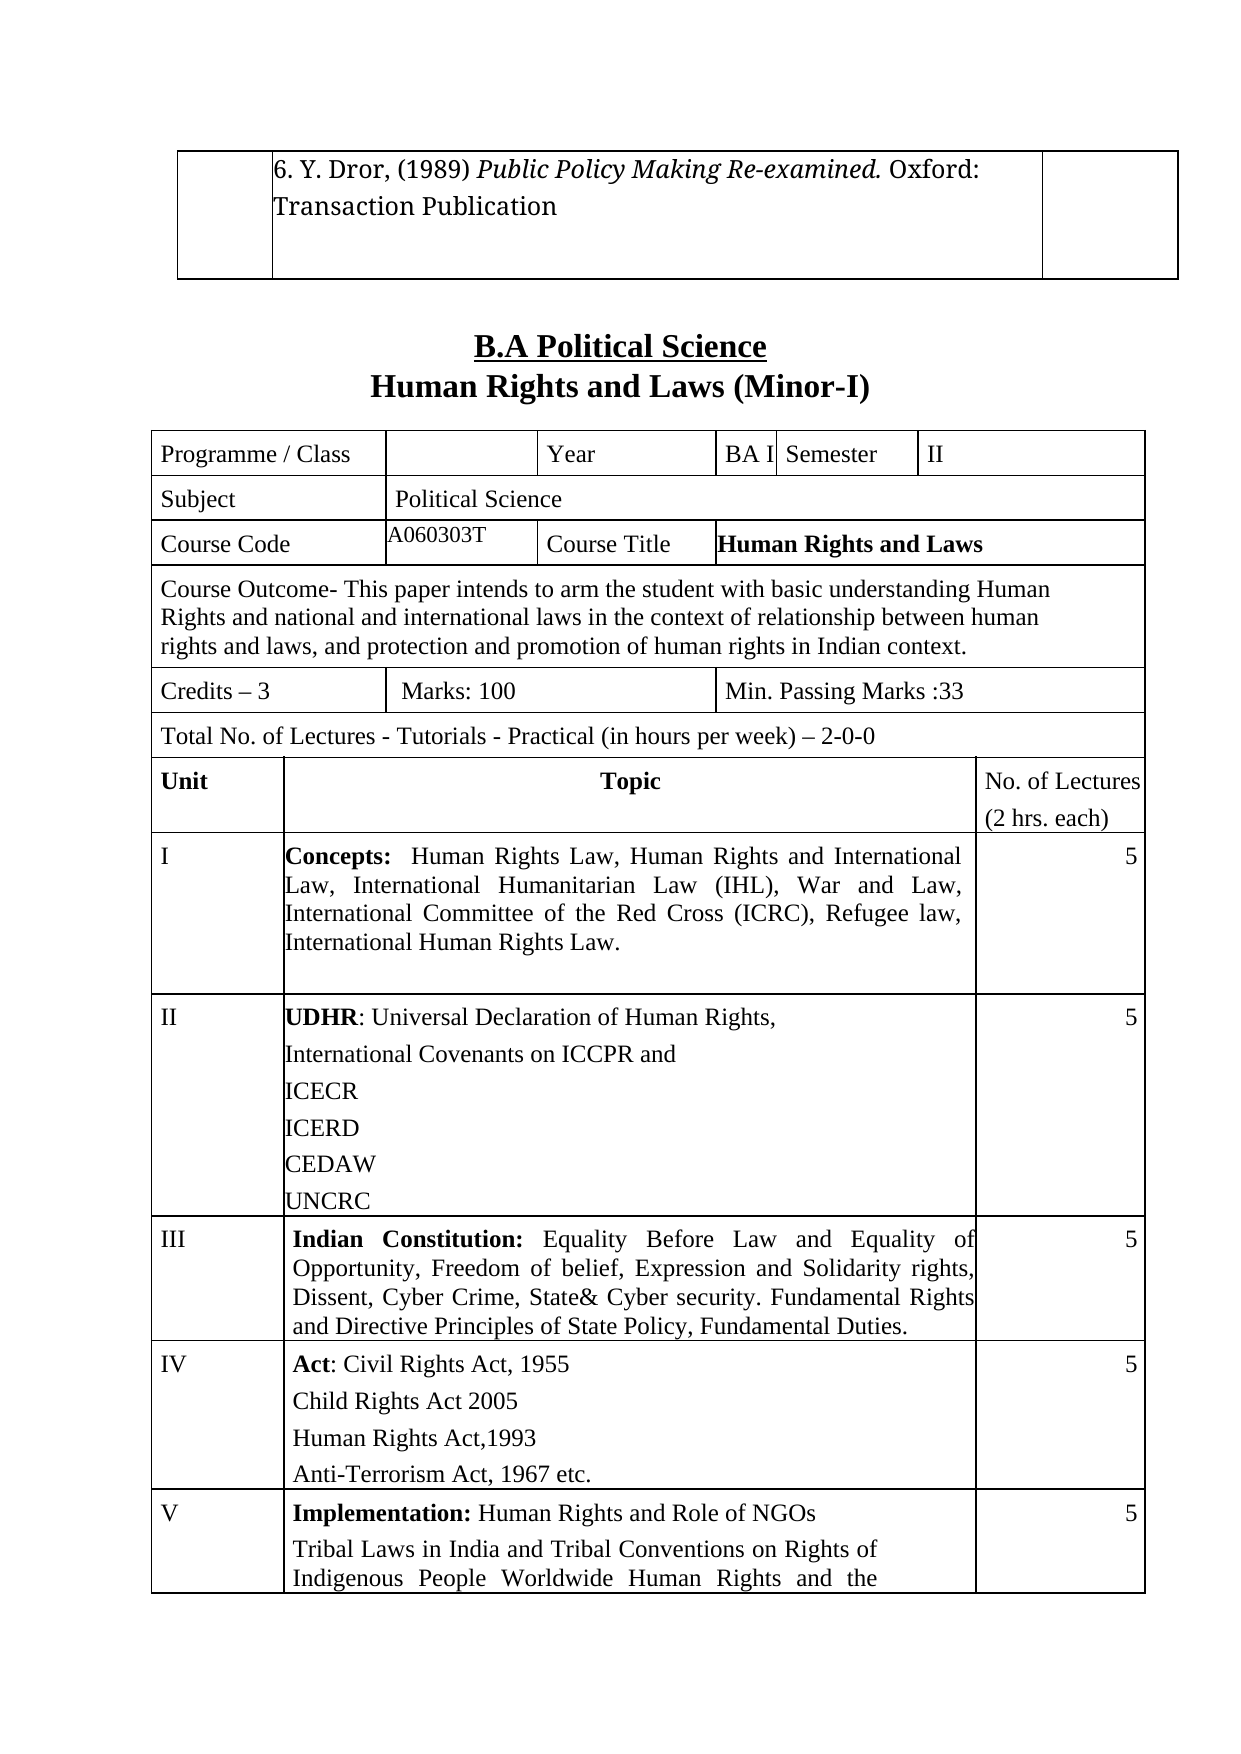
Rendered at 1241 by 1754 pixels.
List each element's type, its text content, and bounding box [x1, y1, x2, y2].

table_cell Political Science [387, 476, 1144, 519]
table_cell A060303T [387, 521, 537, 564]
table_cell Human Rights and Laws [717, 521, 1144, 564]
text Human Rights and Laws (Minor-I) [150, 366, 1090, 404]
table_cell Course Title [538, 521, 715, 564]
table_cell III [152, 1217, 283, 1339]
table_cell Topic [285, 758, 975, 831]
table_header Year [538, 431, 715, 474]
table_header Programme / Class [152, 431, 385, 474]
text B.A Political Science [150, 327, 1090, 365]
table_header Semester [777, 431, 917, 474]
table_cell Concepts: Human Rights Law, Human Rights and International Law, International Humanitarian Law (IHL), War and Law, International Committee of the Red Cross (ICRC), Refugee law, International Human Rights Law. [285, 833, 975, 993]
table_cell Course Code [152, 521, 385, 564]
table_cell Act: Civil Rights Act, 1955 Child Rights Act 2005 Human Rights Act,1993 Anti-Terrorism Act, 1967 etc. [285, 1341, 975, 1488]
table_header BA I [717, 431, 776, 474]
table_cell Indian Constitution: Equality Before Law and Equality of Opportunity, Freedom of belief, Expression and Solidarity rights, Dissent, Cyber Crime, State& Cyber security. Fundamental Rights and Directive Principles of State Policy, Fundamental Duties. [285, 1217, 975, 1339]
table_cell Total No. of Lectures - Tutorials - Practical (in hours per week) – 2-0-0 [152, 713, 1144, 756]
table_cell Subject [152, 476, 385, 519]
table_cell II [152, 995, 283, 1215]
table_cell 5 [977, 1217, 1144, 1339]
table_cell V [152, 1490, 283, 1592]
table_cell IV [152, 1341, 283, 1488]
table_cell Course Outcome- This paper intends to arm the student with basic understanding Human Rights and national and international laws in the context of relationship between human rights and laws, and protection and promotion of human rights in Indian context. [152, 566, 1144, 667]
table_cell No. of Lectures (2 hrs. each) [977, 758, 1144, 831]
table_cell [285, 1490, 975, 1592]
table_cell Marks: 100 [387, 668, 715, 712]
table_cell [178, 152, 272, 278]
table_cell 5 [977, 995, 1144, 1215]
table_cell 5 [977, 833, 1144, 993]
table_cell I [152, 833, 283, 993]
table_cell Min. Passing Marks :33 [717, 668, 1144, 712]
table_header [387, 431, 537, 474]
table_cell [1043, 152, 1177, 278]
table_cell UDHR: Universal Declaration of Human Rights, International Covenants on ICCPR and ICECR ICERD CEDAW UNCRC [285, 995, 975, 1215]
table_cell 5 [977, 1341, 1144, 1488]
table_cell Credits – 3 [152, 668, 385, 712]
table_header II [919, 431, 1144, 474]
table_cell 5 [977, 1490, 1144, 1592]
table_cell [273, 152, 1042, 278]
table_cell Unit [152, 758, 283, 831]
